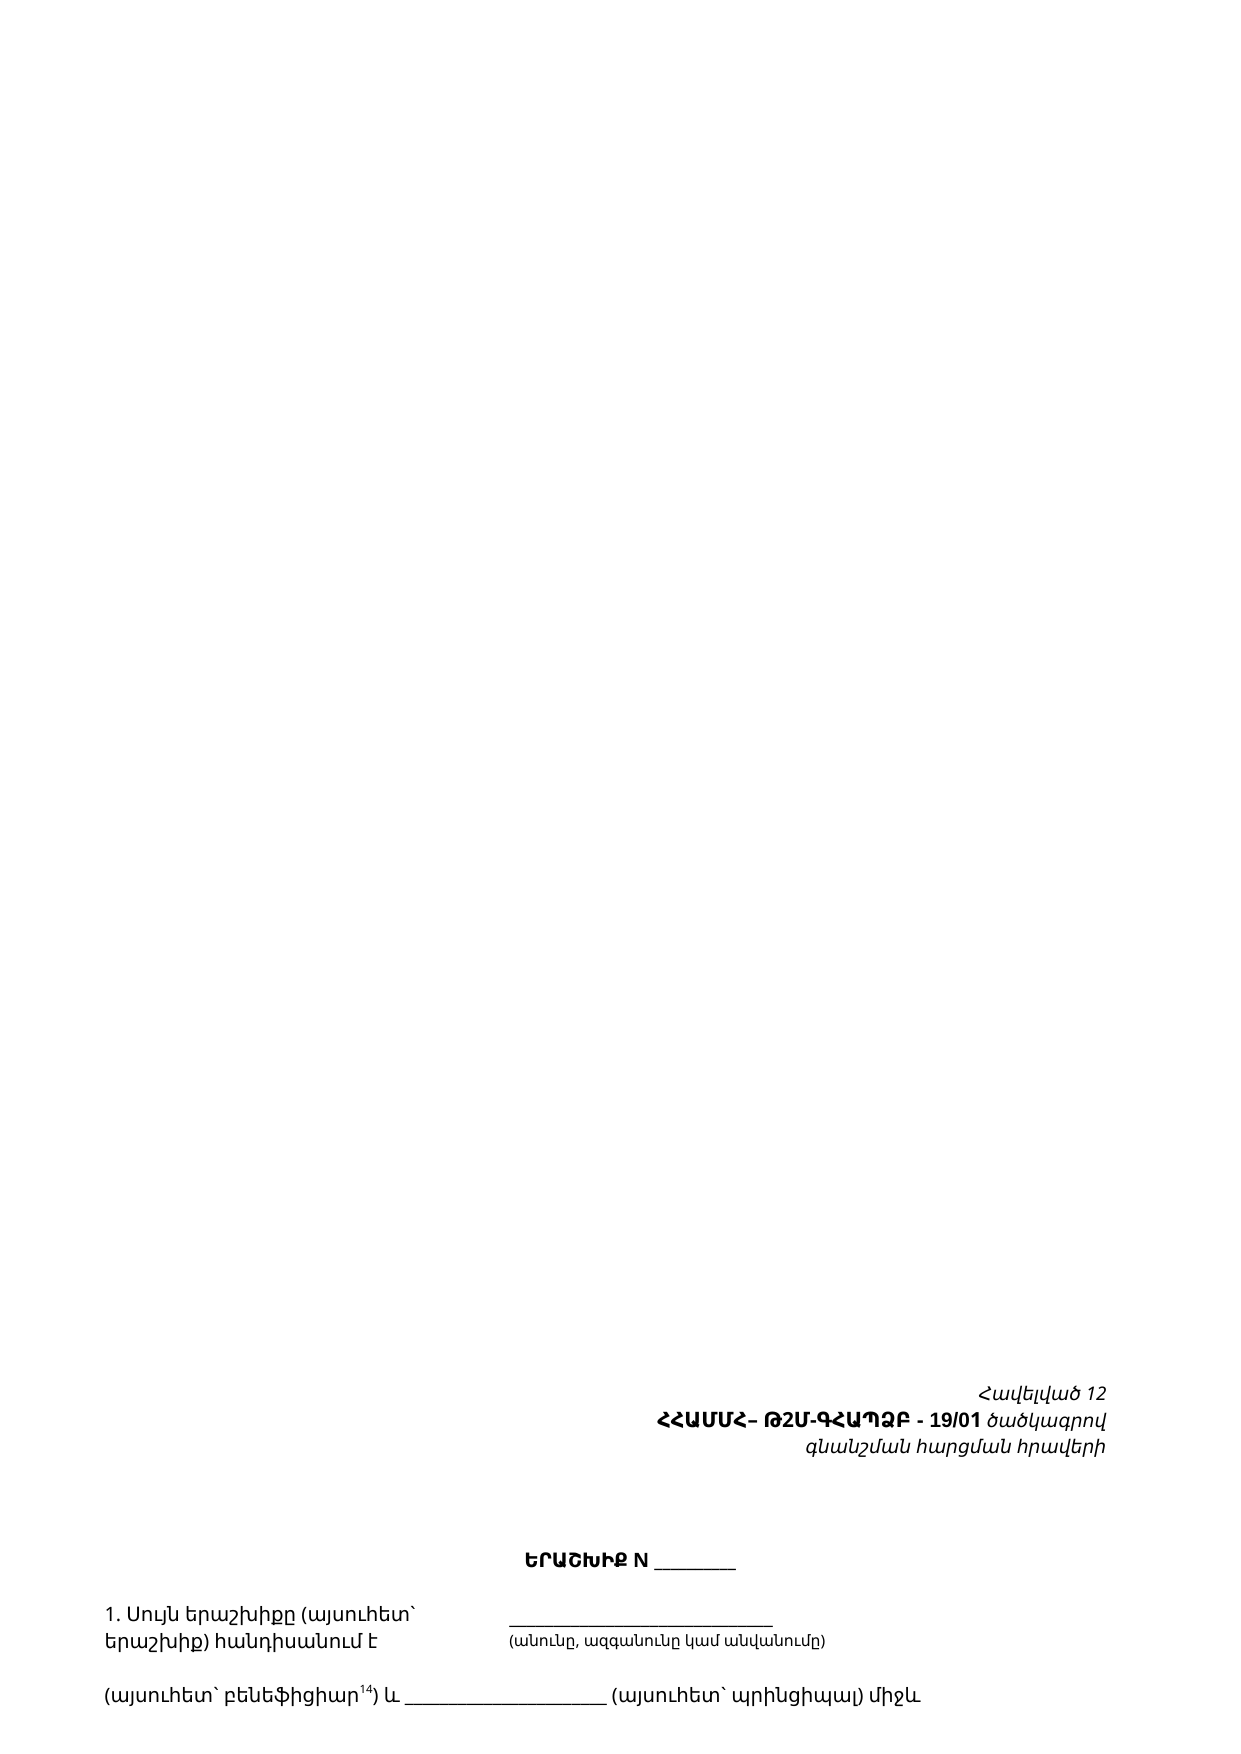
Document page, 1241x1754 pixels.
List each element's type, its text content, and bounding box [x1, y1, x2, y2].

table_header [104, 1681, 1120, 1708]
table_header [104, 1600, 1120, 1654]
text Հավելված 12 [118, 1380, 1106, 1405]
text ՀՀԱՄՄՀ– Թ2Մ-ԳՀԱՊՁԲ - 19/01 ծածկագրով [118, 1405, 1106, 1434]
text գնանշման հարցման հրավերի [118, 1434, 1106, 1459]
text ԵՐԱՇԽԻՔ N __________ [118, 1546, 1106, 1573]
